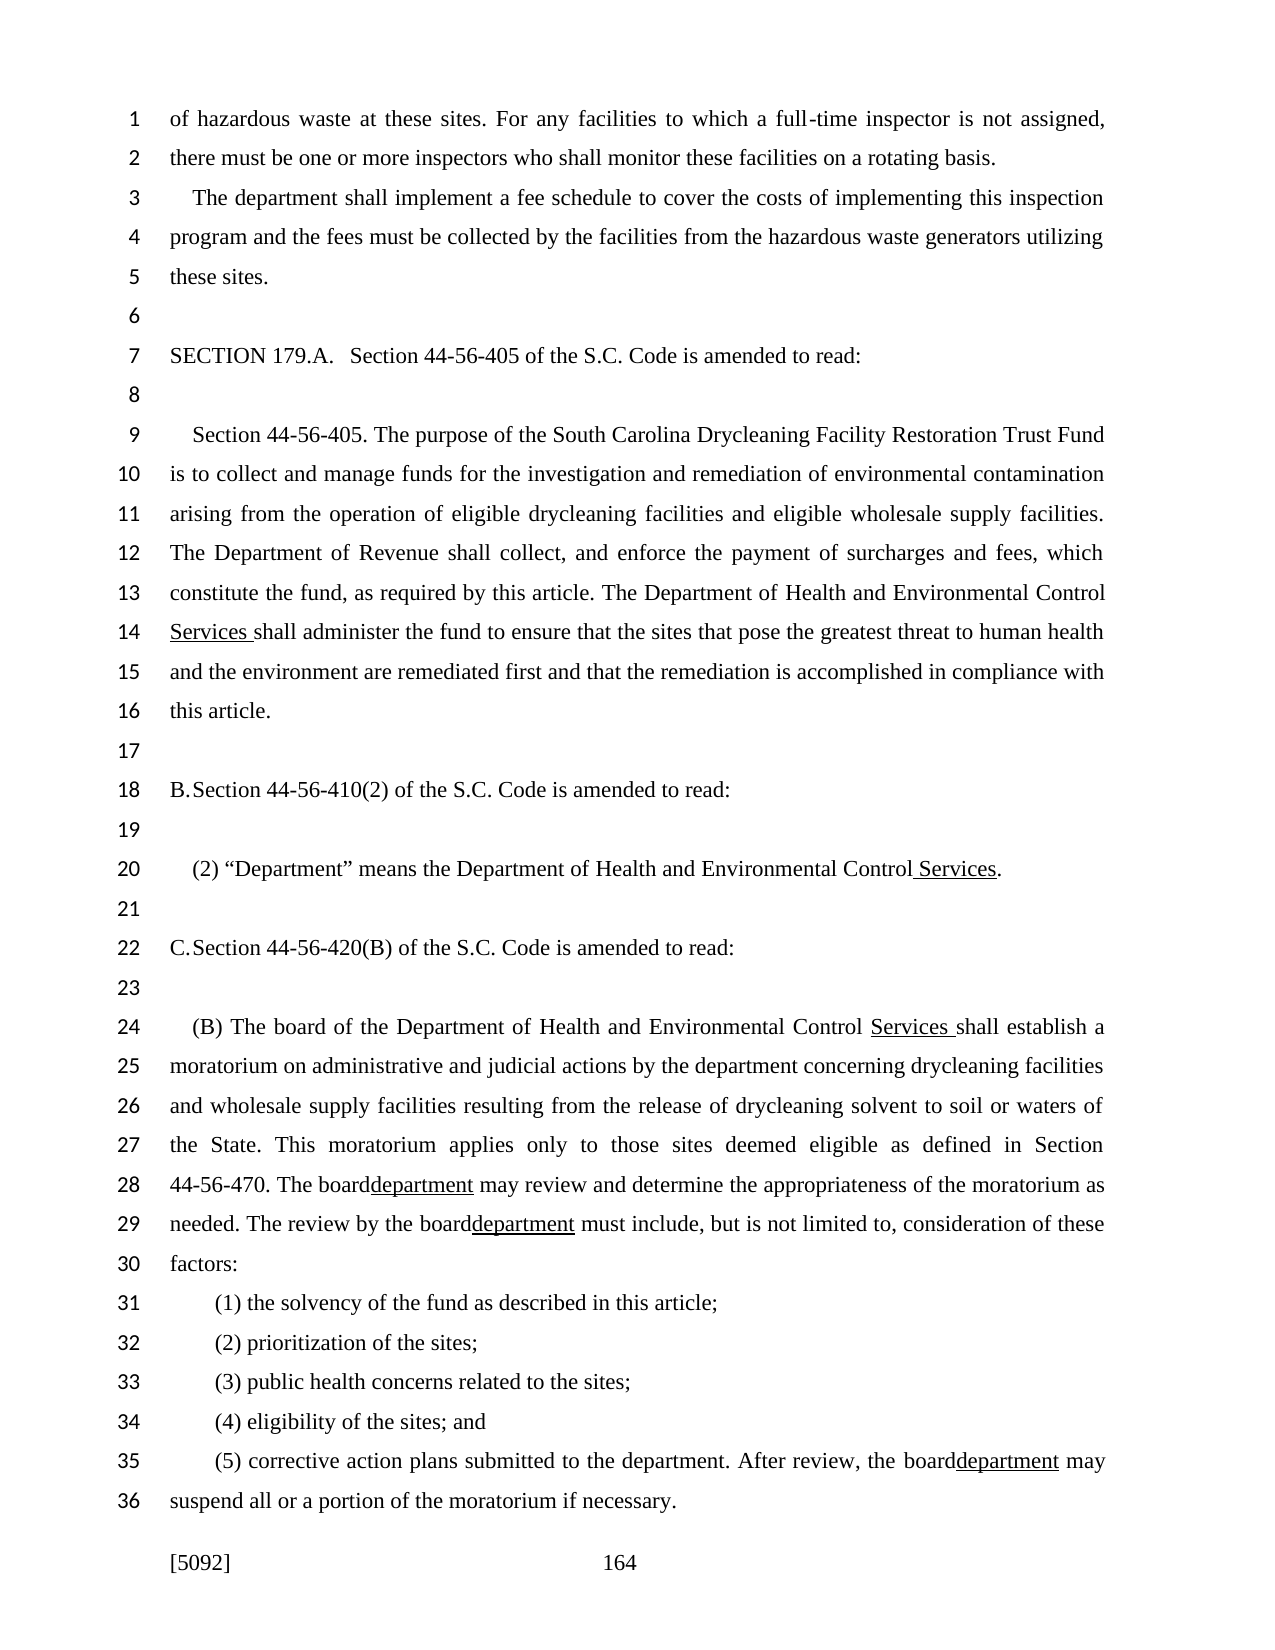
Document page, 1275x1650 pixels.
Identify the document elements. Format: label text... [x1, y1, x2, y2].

text (4) eligibility of the sites; and [169, 1408, 1106, 1434]
text SECTION 179.A. Section 44‑56‑405 of the S.C. Code is amended to read: [169, 342, 1106, 368]
text C. Section 44‑56‑420(B) of the S.C. Code is amended to read: [169, 934, 1106, 960]
text (1) the solvency of the fund as described in this article; [169, 1289, 1106, 1316]
text (3) public health concerns related to the sites; [169, 1368, 1106, 1395]
text B. Section 44‑56‑410(2) of the S.C. Code is amended to read: [169, 776, 1106, 802]
text The department shall implement a fee schedule to cover the costs of implementing this inspection program and the fees must be collected by the facilities from the hazardous waste generators utilizing these sites. [169, 184, 1106, 289]
text (2) prioritization of the sites; [169, 1329, 1106, 1355]
text (5) corrective action plans submitted to the department. After review, the boarddepartment may suspend all or a portion of the moratorium if necessary. [169, 1447, 1106, 1513]
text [169, 105, 1106, 171]
text (B) The board of the Department of Health and Environmental Control Services shall establish a moratorium on administrative and judicial actions by the department concerning drycleaning facilities and wholesale supply facilities resulting from the release of drycleaning solvent to soil or waters of the State. This moratorium applies only to those sites deemed eligible as defined in Section 44‑56‑470. The boarddepartment may review and determine the appropriateness of the moratorium as needed. The review by the boarddepartment must include, but is not limited to, consideration of these factors: [169, 1013, 1106, 1276]
text (2) “Department” means the Department of Health and Environmental Control Services. [169, 855, 1106, 881]
text Section 44‑56‑405. The purpose of the South Carolina Drycleaning Facility Restoration Trust Fund is to collect and manage funds for the investigation and remediation of environmental contamination arising from the operation of eligible drycleaning facilities and eligible wholesale supply facilities. The Department of Revenue shall collect, and enforce the payment of surcharges and fees, which constitute the fund, as required by this article. The Department of Health and Environmental Control Services shall administer the fund to ensure that the sites that pose the greatest threat to human health and the environment are remediated first and that the remediation is accomplished in compliance with this article. [169, 421, 1106, 723]
